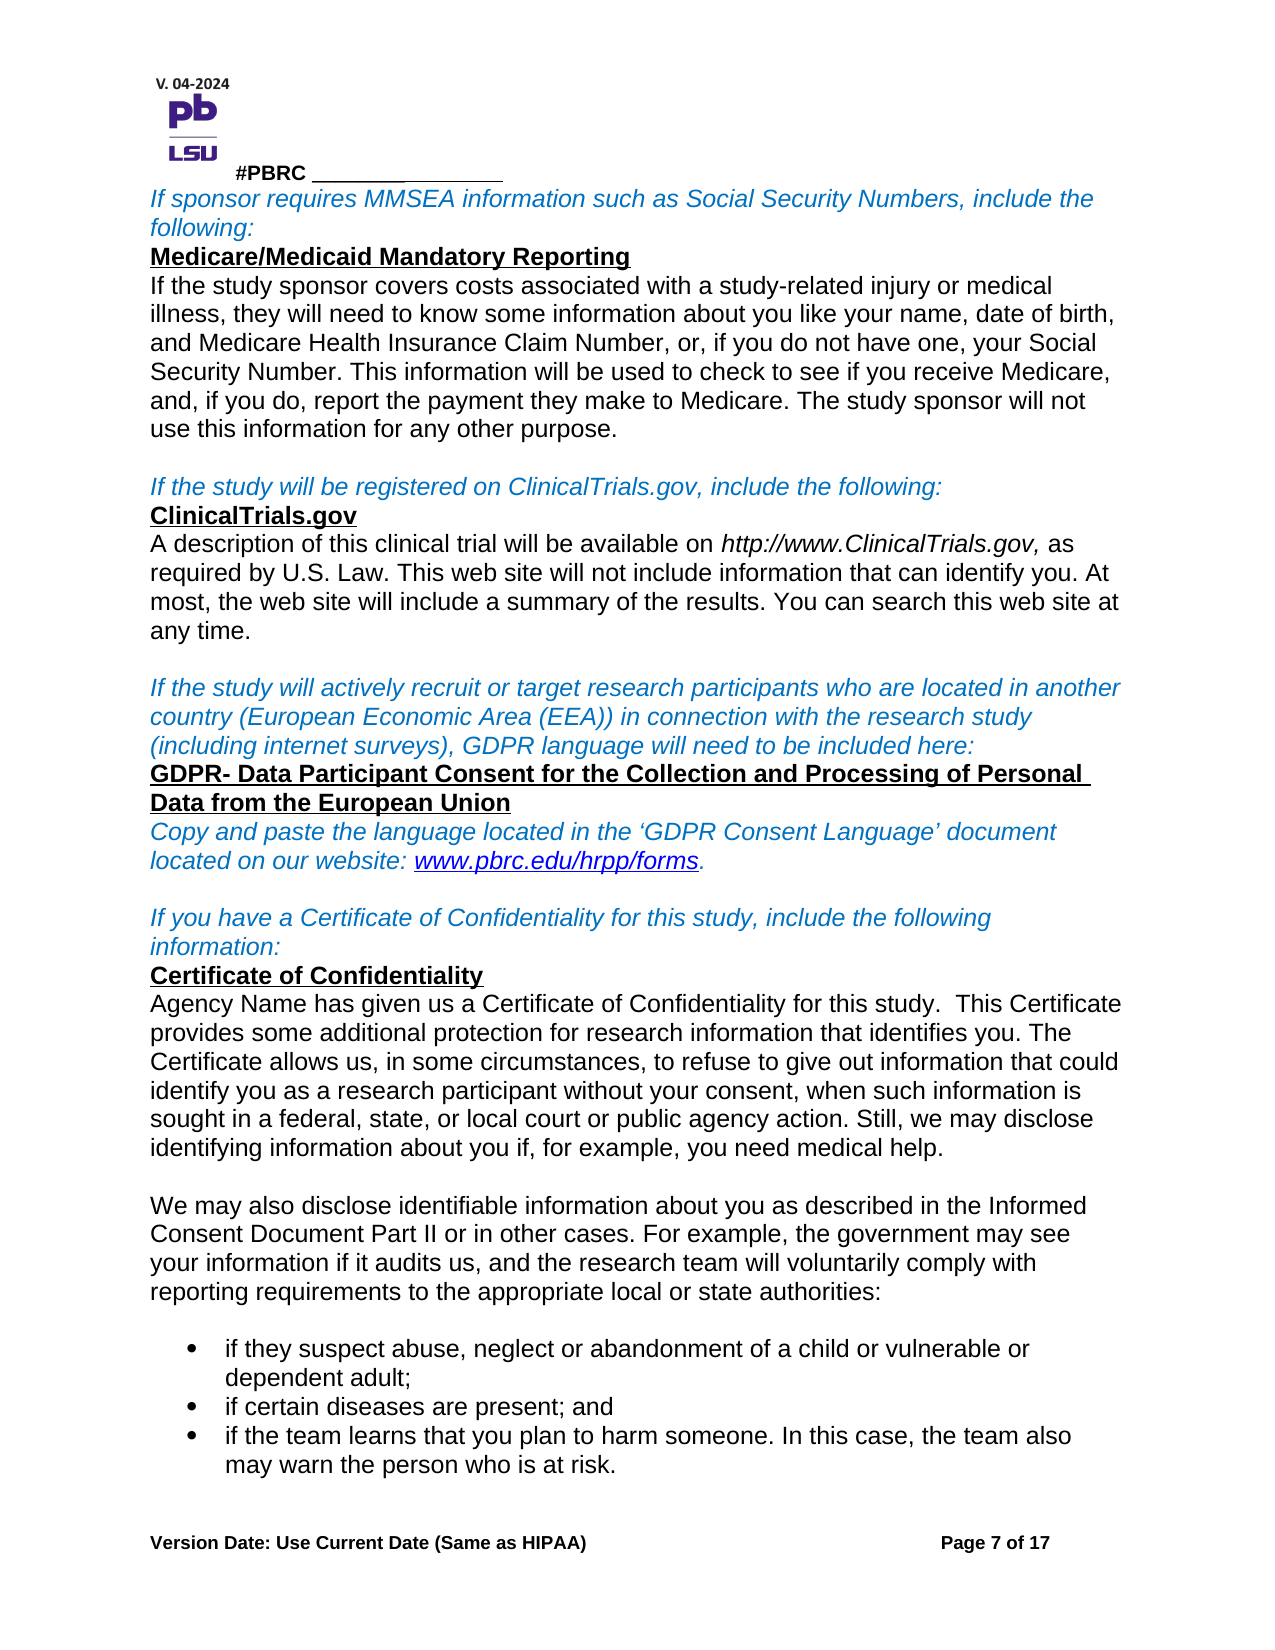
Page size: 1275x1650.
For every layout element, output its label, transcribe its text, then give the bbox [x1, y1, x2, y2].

text If you have a Certificate of Confidentiality for this study, include the following information: [150, 903, 1125, 961]
text If sponsor requires MMSEA information such as Social Security Numbers, include the following: [150, 184, 1125, 242]
list if certain diseases are present; and [187, 1392, 1125, 1421]
list if the team learns that you plan to harm someone. In this case, the team also may warn the person who is at risk. [187, 1421, 1125, 1478]
text Agency Name has given us a Certificate of Confidentiality for this study. This Certificate provides some additional protection for research information that identifies you. The Certificate allows us, in some circumstances, to refuse to give out information that could identify you as a research participant without your consent, when such information is sought in a federal, state, or local court or public agency action. Still, we may disclose identifying information about you if, for example, you need medical help. [150, 989, 1125, 1162]
text If the study will actively recruit or target research participants who are located in another country (European Economic Area (EEA)) in connection with the research study (including internet surveys), GDPR language will need to be included here: [150, 673, 1125, 759]
text Certificate of Confidentiality [150, 961, 1125, 989]
text If the study sponsor covers costs associated with a study-related injury or medical illness, they will need to know some information about you like your name, date of birth, and Medicare Health Insurance Claim Number, or, if you do not have one, your Social Security Number. This information will be used to check to see if you receive Medicare, and, if you do, report the payment they make to Medicare. The study sponsor will not use this information for any other purpose. [150, 271, 1125, 443]
text A description of this clinical trial will be available on http://www.ClinicalTrials.gov, as required by U.S. Law. This web site will not include information that can identify you. At most, the web site will include a summary of the results. You can search this web site at any time. [150, 529, 1125, 644]
list if they suspect abuse, neglect or abandonment of a child or vulnerable or dependent adult; [187, 1334, 1125, 1392]
text Copy and paste the language located in the ‘GDPR Consent Language’ document located on our website: www.pbrc.edu/hrpp/forms. [150, 817, 1125, 874]
text If the study will be registered on ClinicalTrials.gov, include the following: [150, 472, 1125, 501]
text Medicare/Medicaid Mandatory Reporting [150, 242, 1125, 271]
text GDPR- Data Participant Consent for the Collection and Processing of Personal Data from the European Union [150, 759, 1125, 817]
picture [150, 75, 236, 180]
text We may also disclose identifiable information about you as described in the Informed Consent Document Part II or in other cases. For example, the government may see your information if it audits us, and the research team will voluntarily comply with reporting requirements to the appropriate local or state authorities: [150, 1191, 1125, 1306]
text ClinicalTrials.gov [150, 501, 1125, 529]
